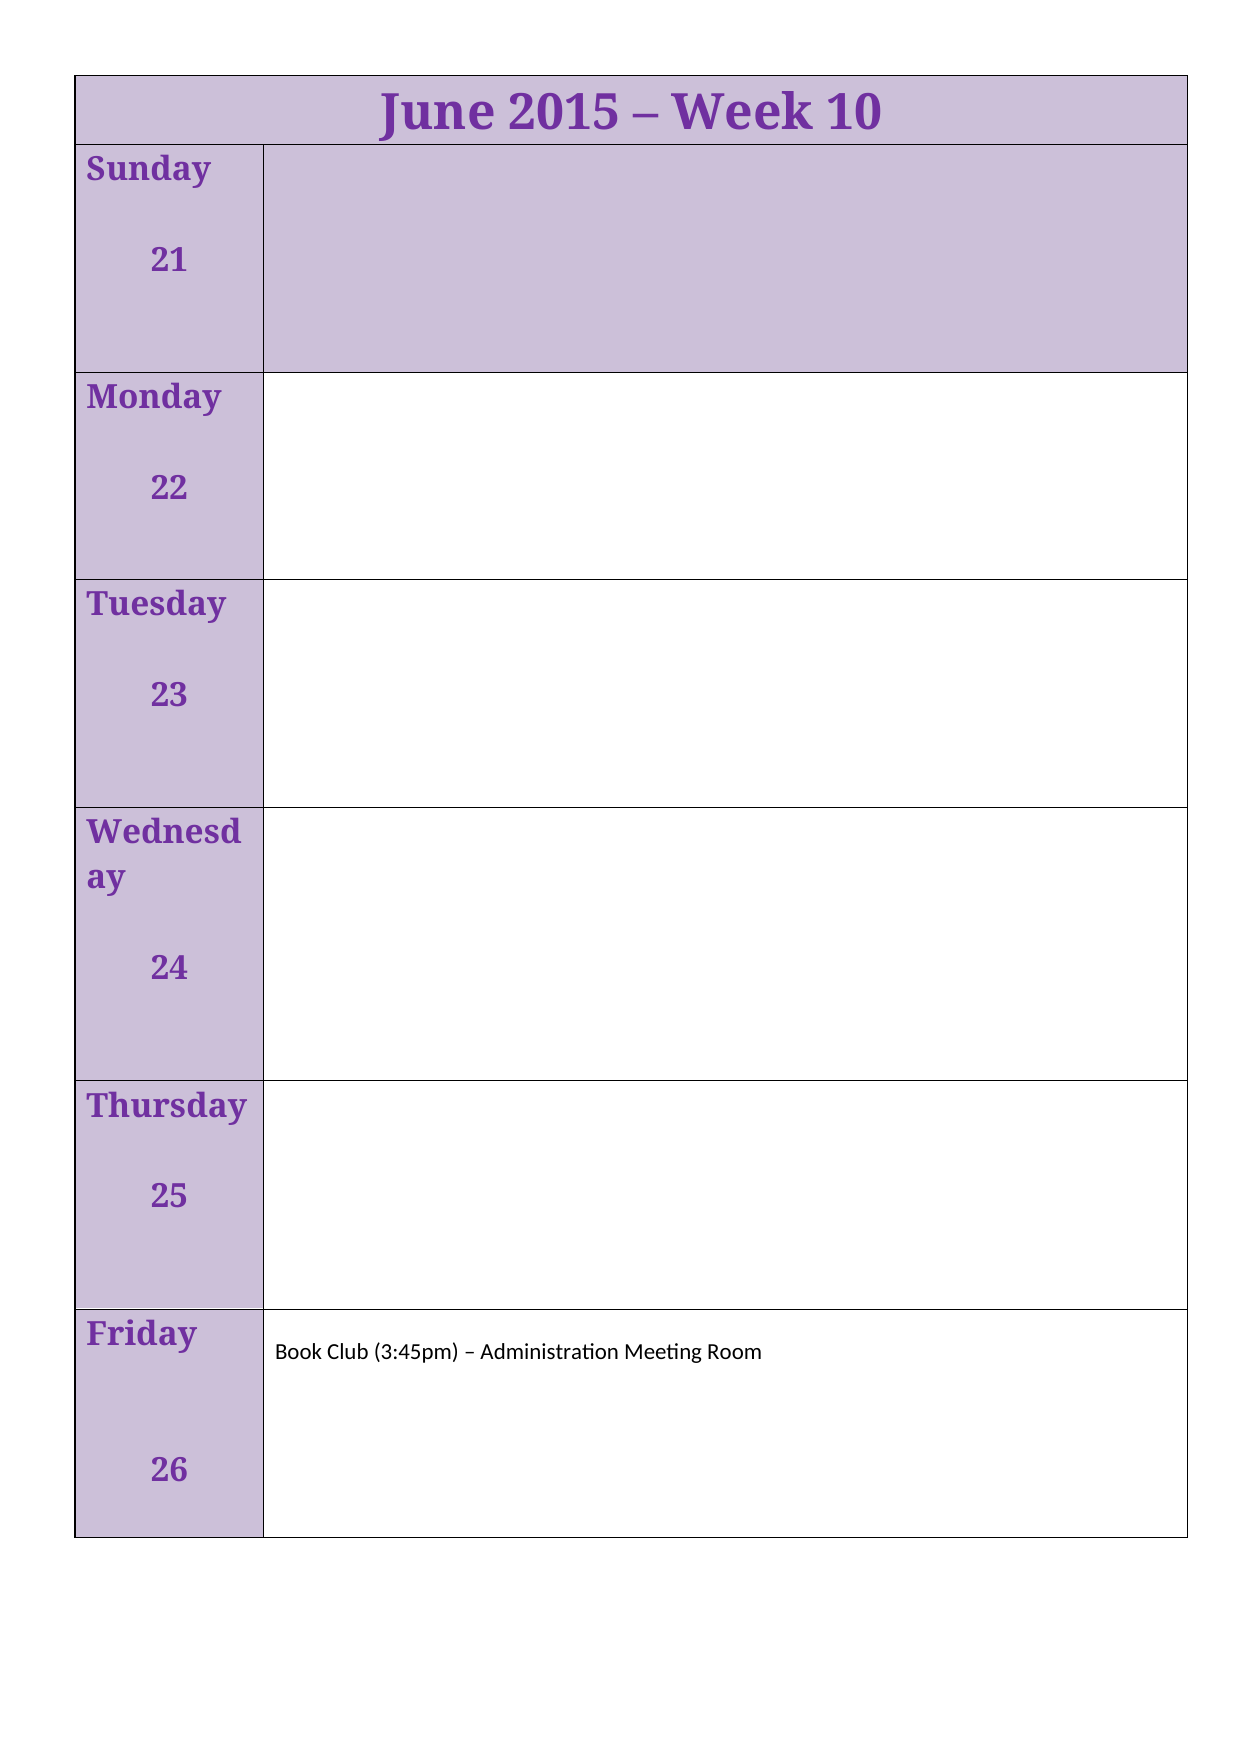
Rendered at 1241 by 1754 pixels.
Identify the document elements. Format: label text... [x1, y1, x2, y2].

table_cell [264, 808, 1187, 1080]
table_cell [264, 145, 1187, 372]
table_cell Sunday 21 [76, 145, 263, 372]
table_cell [264, 580, 1187, 807]
table_cell Book Club (3:45pm) – Administration Meeting Room [264, 1310, 1187, 1537]
table_cell [264, 1081, 1187, 1308]
table_header June 2015 – Week 10 [76, 76, 1187, 144]
table_cell Friday 26 [76, 1310, 263, 1537]
table_cell Thursday 25 [76, 1081, 263, 1308]
table_cell Tuesday 23 [76, 580, 263, 807]
table_cell Wednesday 24 [76, 808, 263, 1080]
table_cell [264, 373, 1187, 579]
table_cell Monday 22 [76, 373, 263, 579]
